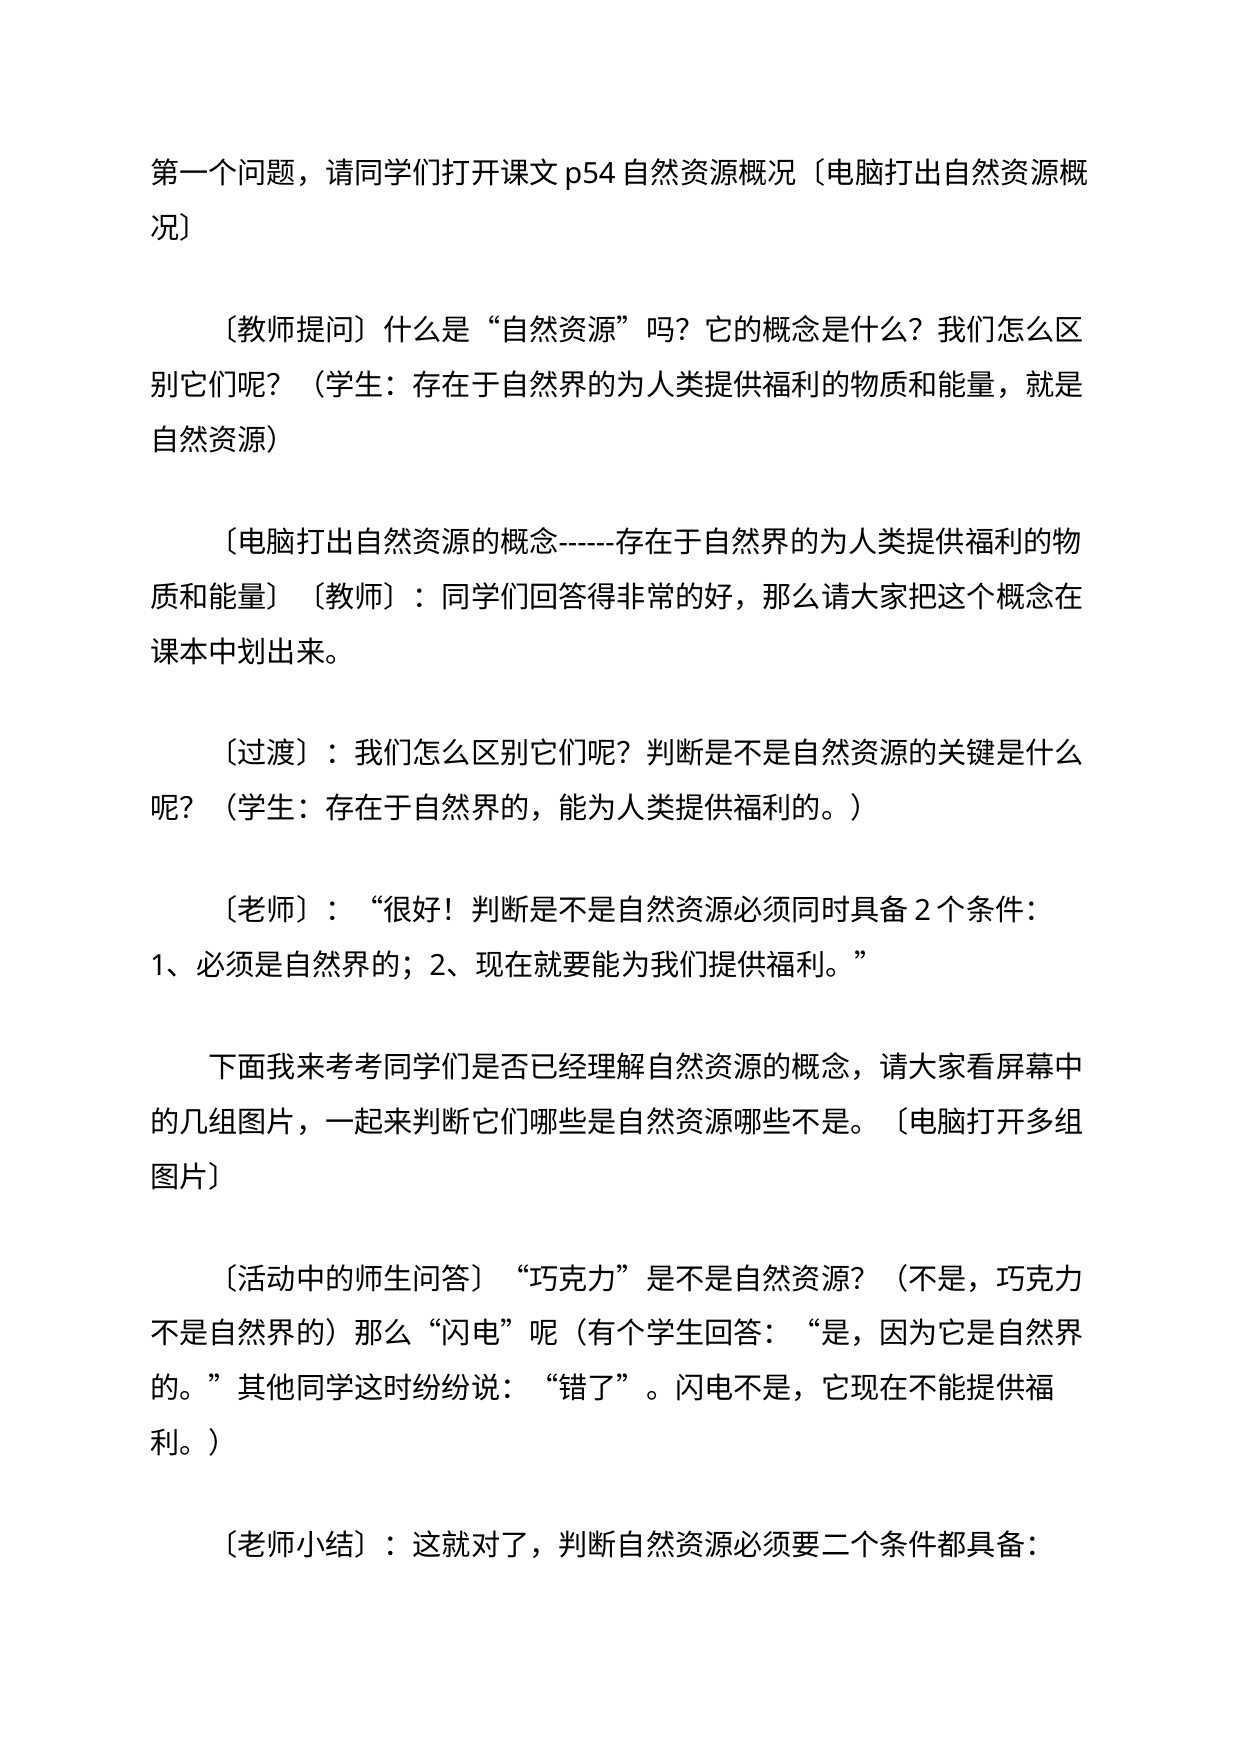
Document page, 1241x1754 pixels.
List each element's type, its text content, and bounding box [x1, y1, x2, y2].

text 〔老师〕：“很好！判断是不是自然资源必须同时具备2个条件：1、必须是自然界的；2、现在就要能为我们提供福利。” [150, 887, 1090, 984]
text 〔活动中的师生问答〕“巧克力”是不是自然资源？（不是，巧克力不是自然界的）那么“闪电”呢（有个学生回答：“是，因为它是自然界的。”其他同学这时纷纷说：“错了”。闪电不是，它现在不能提供福利。） [150, 1255, 1090, 1462]
text 〔过渡〕：我们怎么区别它们呢？判断是不是自然资源的关键是什么呢？（学生：存在于自然界的，能为人类提供福利的。） [150, 730, 1090, 827]
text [150, 150, 1090, 247]
text 〔教师提问〕什么是“自然资源”吗？它的概念是什么？我们怎么区别它们呢？（学生：存在于自然界的为人类提供福利的物质和能量，就是自然资源） [150, 307, 1090, 459]
text 下面我来考考同学们是否已经理解自然资源的概念，请大家看屏幕中的几组图片，一起来判断它们哪些是自然资源哪些不是。〔电脑打开多组图片〕 [150, 1044, 1090, 1196]
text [150, 1522, 1090, 1564]
text 〔电脑打出自然资源的概念------存在于自然界的为人类提供福利的物质和能量〕〔教师〕：同学们回答得非常的好，那么请大家把这个概念在课本中划出来。 [150, 518, 1090, 671]
